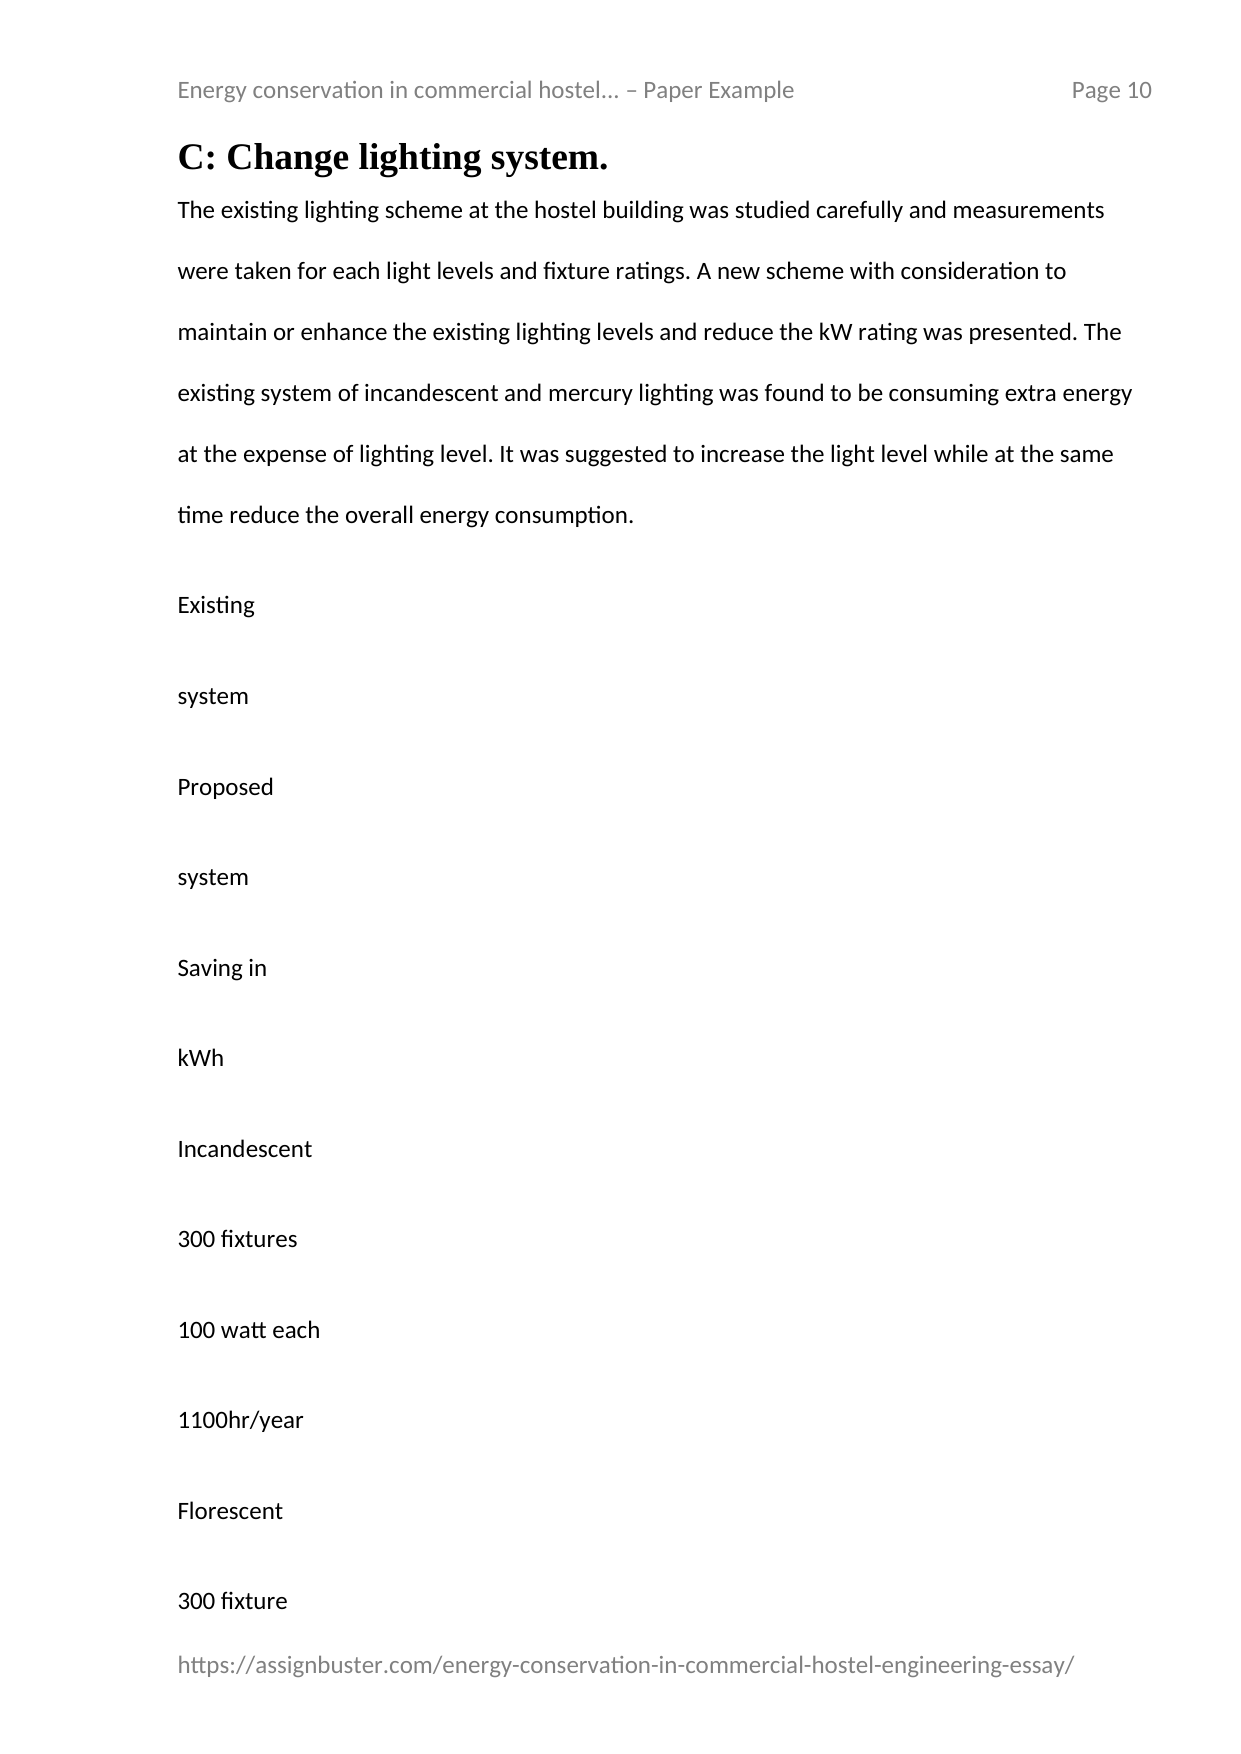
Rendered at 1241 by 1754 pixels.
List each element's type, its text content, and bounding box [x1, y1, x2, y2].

text system [177, 680, 1152, 711]
text kWh [177, 1042, 1152, 1073]
subtitle C: Change lighting system. [177, 135, 1152, 178]
text Incandescent [177, 1133, 1152, 1163]
text 100 watt each [177, 1314, 1152, 1344]
text The existing lighting scheme at the hostel building was studied carefully and measurements were taken for each light levels and fixture ratings. A new scheme with consideration to maintain or enhance the existing lighting levels and reduce the kW rating was presented. The existing system of incandescent and mercury lighting was found to be consuming extra energy at the expense of lighting level. It was suggested to increase the light level while at the same time reduce the overall energy consumption. [177, 194, 1152, 529]
text system [177, 861, 1152, 892]
text Saving in [177, 952, 1152, 982]
text 300 fixture [177, 1585, 1152, 1616]
text Existing [177, 589, 1152, 620]
text 300 fixtures [177, 1223, 1152, 1254]
text Proposed [177, 771, 1152, 801]
text Florescent [177, 1495, 1152, 1525]
text 1100hr/year [177, 1404, 1152, 1435]
